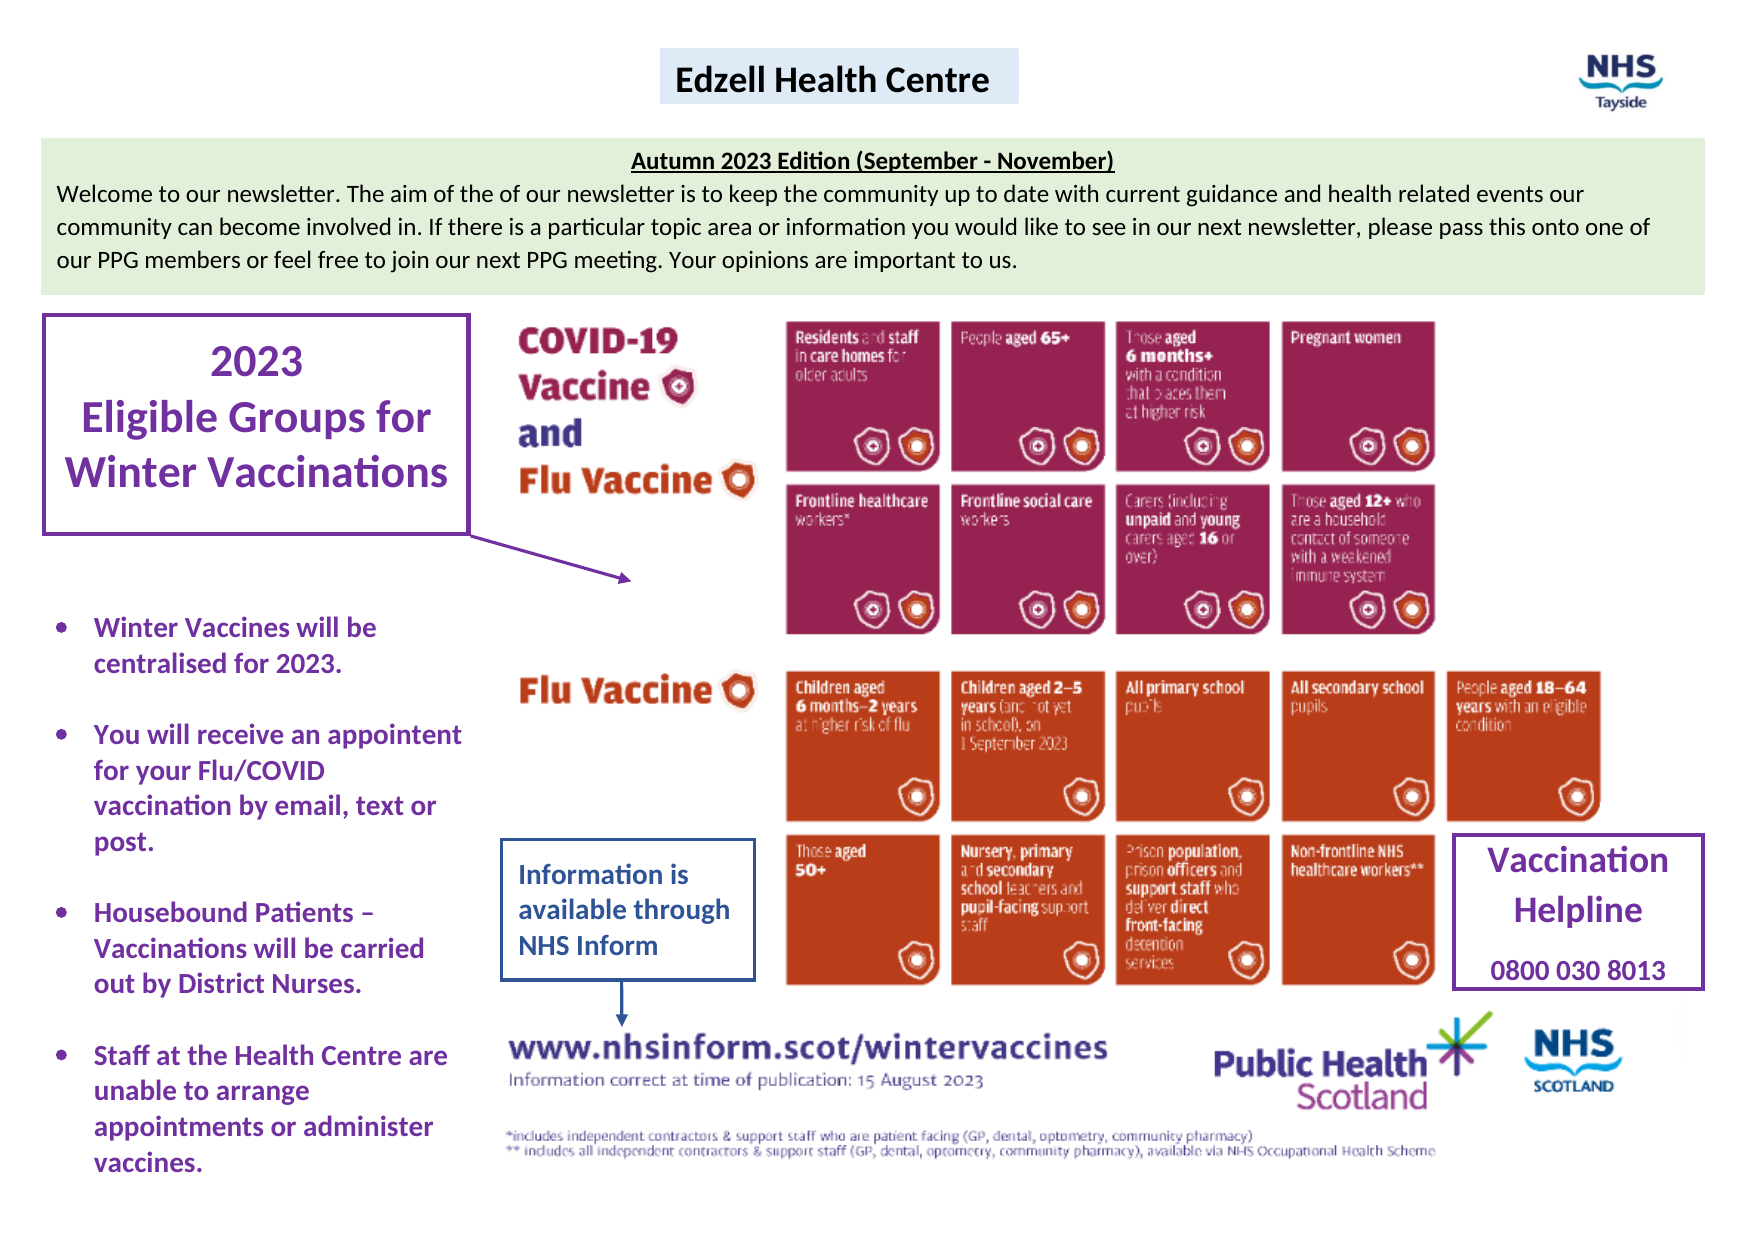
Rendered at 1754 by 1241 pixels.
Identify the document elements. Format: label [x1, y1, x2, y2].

picture [476, 295, 1688, 1185]
picture [1576, 43, 1671, 127]
